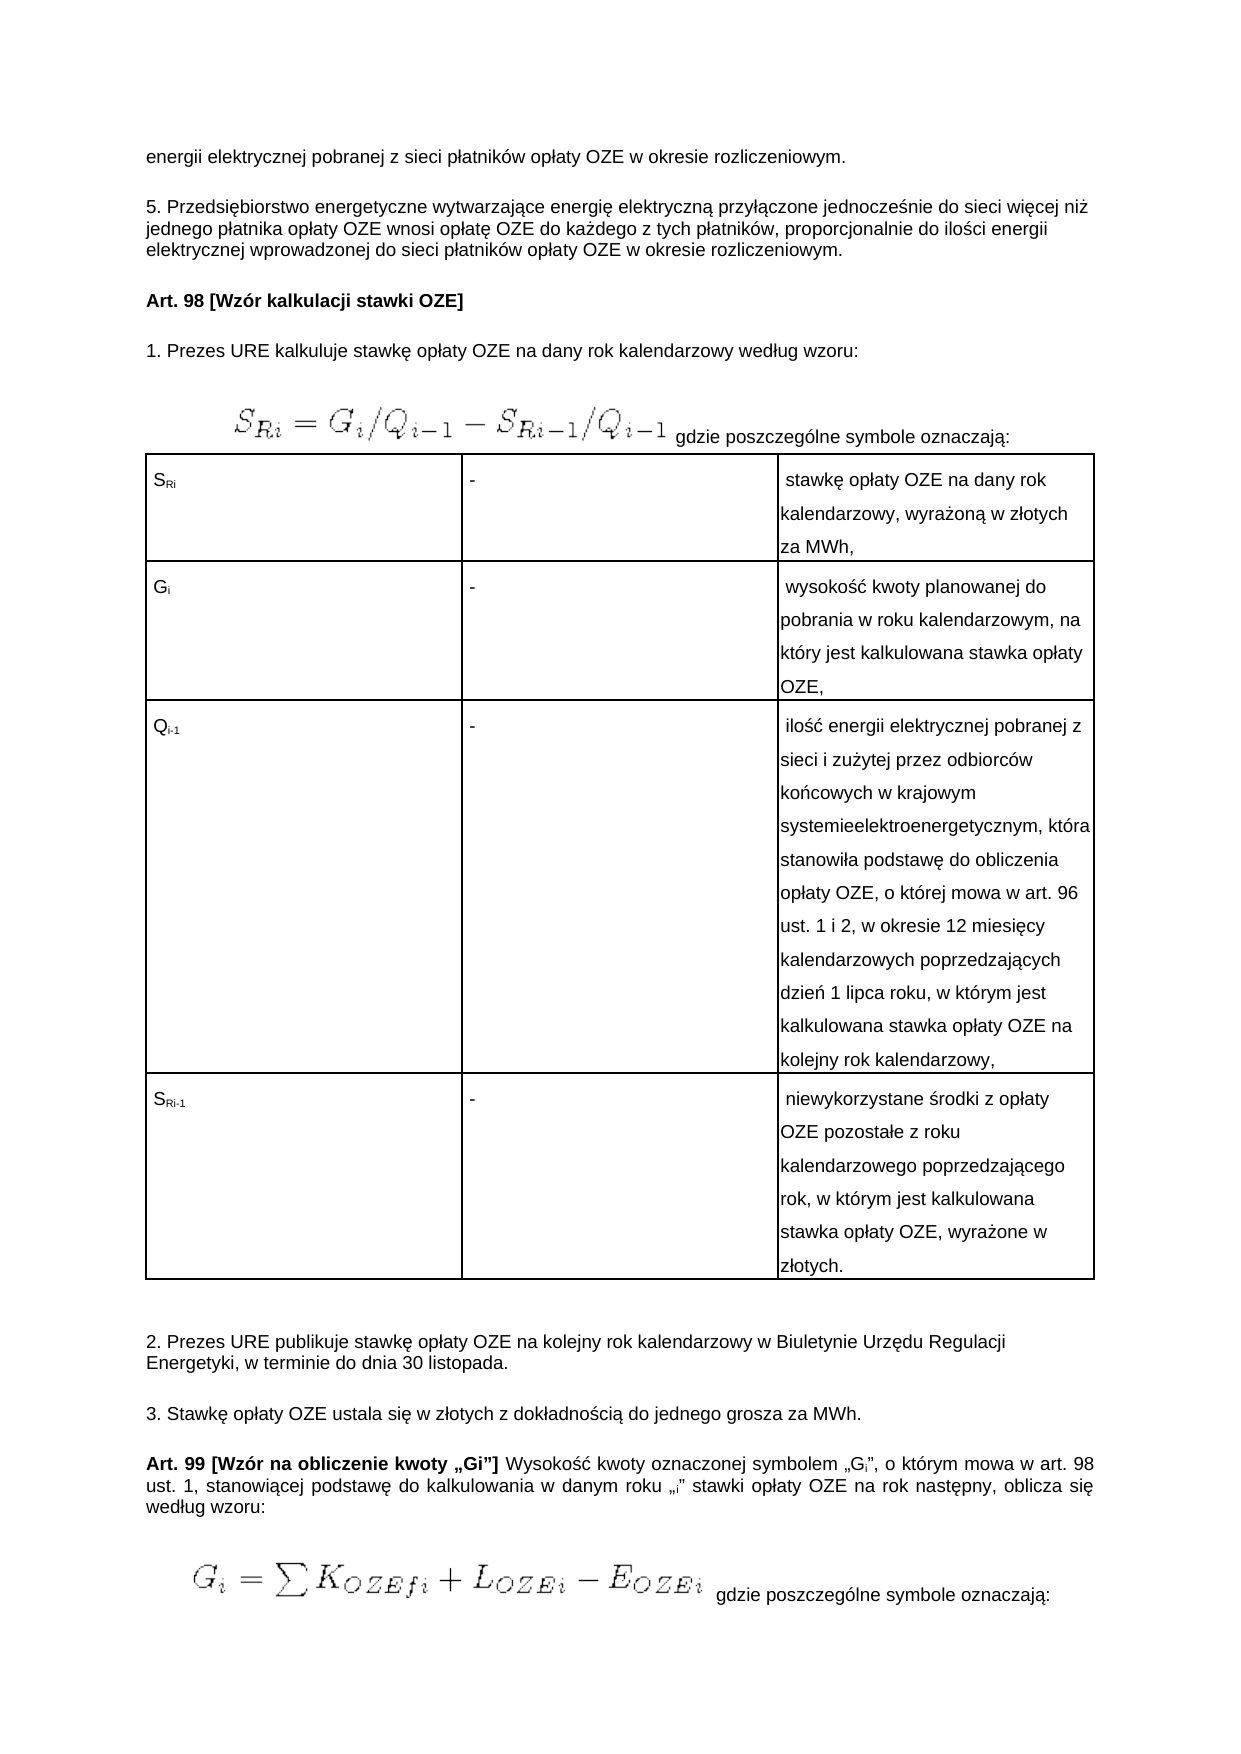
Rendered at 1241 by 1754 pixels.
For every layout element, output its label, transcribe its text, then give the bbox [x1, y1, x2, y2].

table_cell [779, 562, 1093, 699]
text 5. Przedsiębiorstwo energetyczne wytwarzające energię elektryczną przyłączone jednocześnie do sieci więcej niż jednego płatnika opłaty OZE wnosi opłatę OZE do każdego z tych płatników, proporcjonalnie do ilości energii elektrycznej wprowadzonej do sieci płatników opłaty OZE w okresie rozliczeniowym. [146, 196, 1094, 261]
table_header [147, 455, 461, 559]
picture [190, 1558, 711, 1602]
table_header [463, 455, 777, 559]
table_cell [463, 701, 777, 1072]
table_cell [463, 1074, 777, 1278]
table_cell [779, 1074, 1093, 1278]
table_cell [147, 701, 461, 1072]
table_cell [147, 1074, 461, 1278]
text 1. Prezes URE kalkuluje stawkę opłaty OZE na dany rok kalendarzowy według wzoru: [146, 340, 1094, 361]
text 2. Prezes URE publikuje stawkę opłaty OZE na kolejny rok kalendarzowy w Biuletynie Urzędu Regulacji Energetyki, w terminie do dnia 30 listopada. [146, 1331, 1094, 1374]
picture [230, 402, 670, 443]
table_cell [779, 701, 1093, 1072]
text 3. Stawkę opłaty OZE ustala się w złotych z dokładnością do jednego grosza za MWh. [146, 1402, 1094, 1424]
text Art. 98 [Wzór kalkulacji stawki OZE] [146, 289, 1094, 311]
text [146, 146, 1094, 167]
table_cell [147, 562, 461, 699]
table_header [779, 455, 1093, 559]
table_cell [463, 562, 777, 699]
text Art. 99 [Wzór na obliczenie kwoty „Gi”] Wysokość kwoty oznaczonej symbolem „Gi”, o którym mowa w art. 98 ust. 1, stanowiącej podstawę do kalkulowania w danym roku „i” stawki opłaty OZE na rok następny, oblicza się według wzoru: [146, 1453, 1094, 1517]
